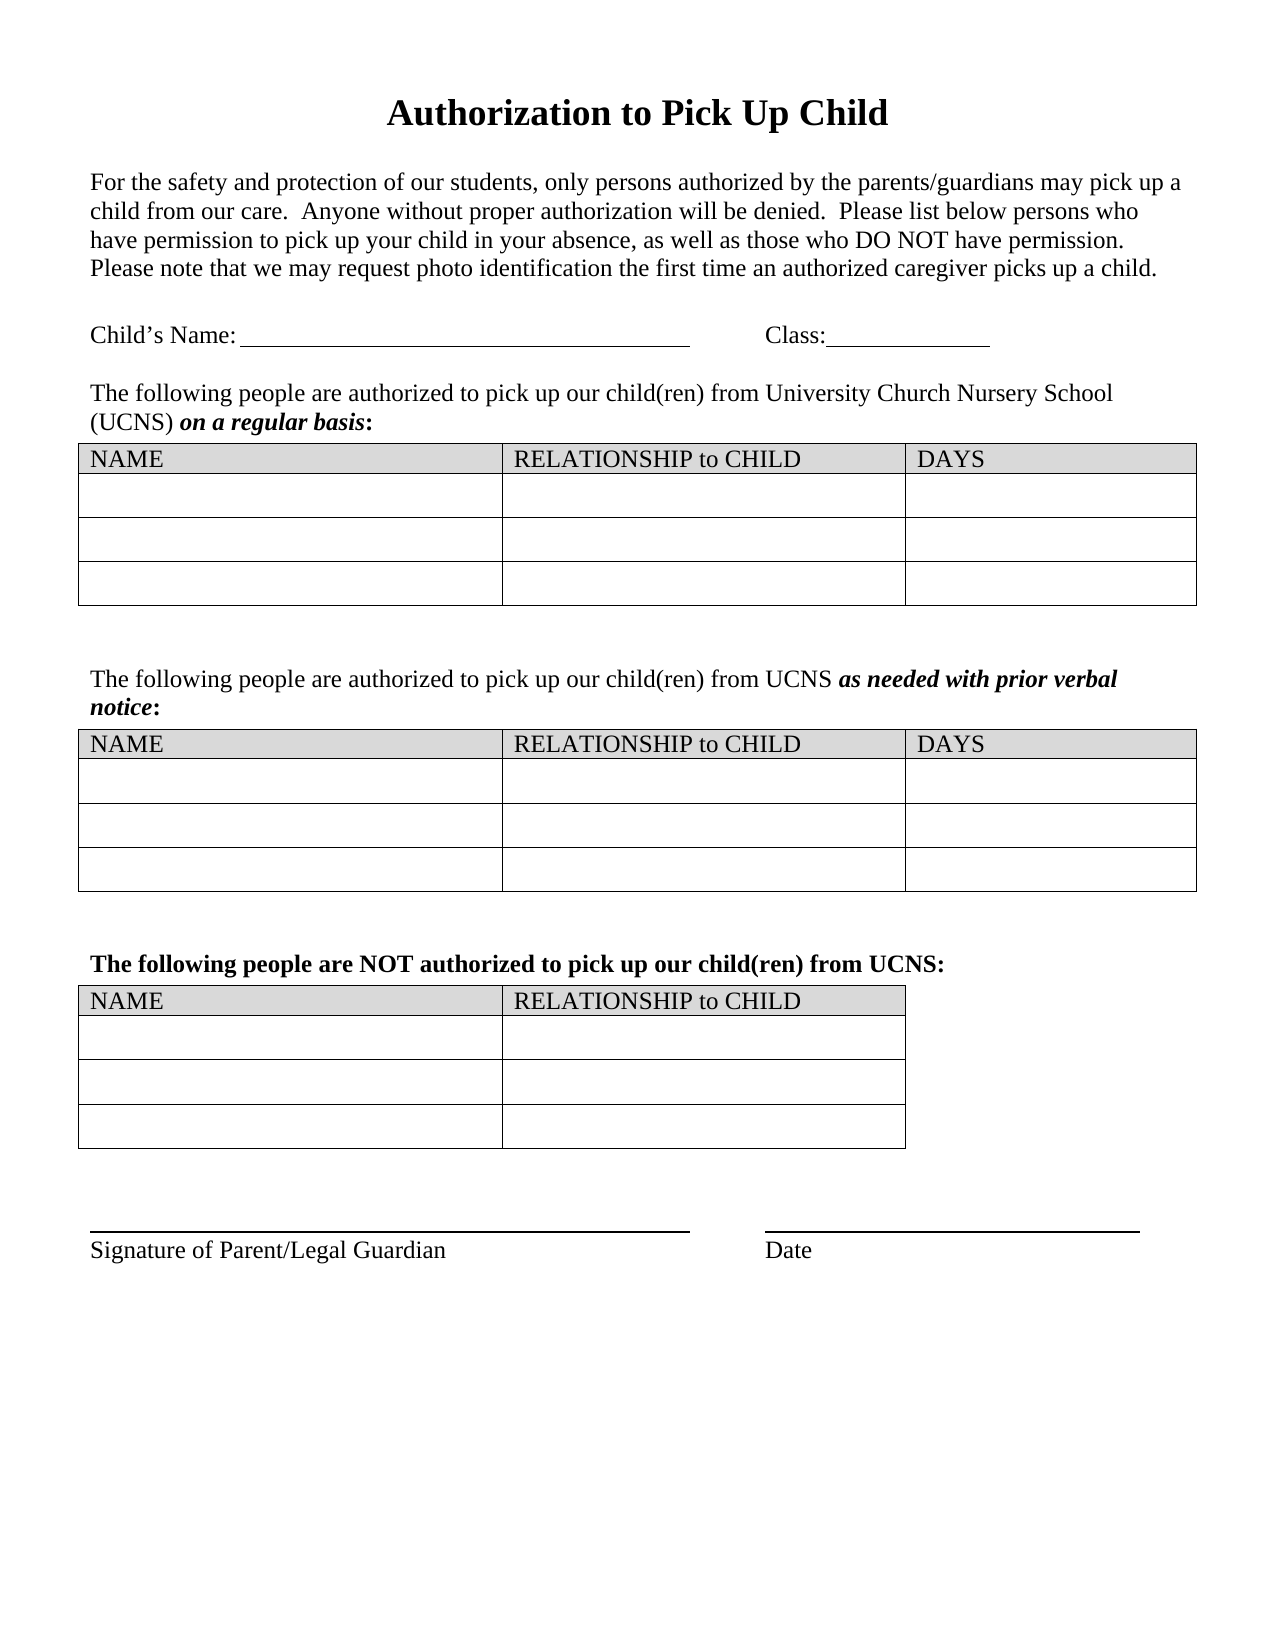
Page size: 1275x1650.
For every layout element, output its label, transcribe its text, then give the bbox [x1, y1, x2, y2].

table_cell [906, 562, 1196, 605]
text The following people are authorized to pick up our child(ren) from UCNS as needed with prior verbal notice: [90, 664, 1185, 721]
table_cell [503, 804, 905, 847]
table_cell [503, 1060, 905, 1103]
table_cell [906, 474, 1196, 517]
table_cell [79, 474, 502, 517]
text Signature of Parent/Legal Guardian Date [90, 1235, 1185, 1264]
table_header RELATIONSHIP to CHILD [503, 730, 905, 758]
text The following people are NOT authorized to pick up our child(ren) from UCNS: [90, 949, 1185, 978]
table_header NAME [79, 444, 502, 473]
table_cell [79, 562, 502, 605]
table_header RELATIONSHIP to CHILD [503, 986, 905, 1015]
table_cell [503, 1016, 905, 1059]
text Authorization to Pick Up Child [90, 90, 1185, 133]
table_cell [79, 518, 502, 561]
table_cell [906, 759, 1196, 802]
table_cell [906, 804, 1196, 847]
table_header DAYS [906, 444, 1196, 473]
table_cell [79, 759, 502, 802]
table_cell [79, 848, 502, 891]
table_header NAME [79, 730, 502, 758]
table_cell [503, 1105, 905, 1148]
table_cell [79, 1060, 502, 1103]
text The following people are authorized to pick up our child(ren) from University Church Nursery School (UCNS) on a regular basis: [90, 378, 1185, 436]
text For the safety and protection of our students, only persons authorized by the parents/guardians may pick up a child from our care. Anyone without proper authorization will be denied. Please list below persons who have permission to pick up your child in your absence, as well as those who DO NOT have permission. Please note that we may request photo identification the first time an authorized caregiver picks up a child. [90, 167, 1185, 282]
table_cell [503, 759, 905, 802]
table_cell [503, 848, 905, 891]
table_header NAME [79, 986, 502, 1015]
table_cell [503, 518, 905, 561]
table_header DAYS [906, 730, 1196, 758]
table_cell [503, 474, 905, 517]
table_header RELATIONSHIP to CHILD [503, 444, 905, 473]
table_cell [906, 518, 1196, 561]
table_cell [79, 1105, 502, 1148]
table_cell [503, 562, 905, 605]
text Child’s Name: Class: [90, 321, 1185, 349]
table_cell [79, 1016, 502, 1059]
table_cell [79, 804, 502, 847]
table_cell [906, 848, 1196, 891]
